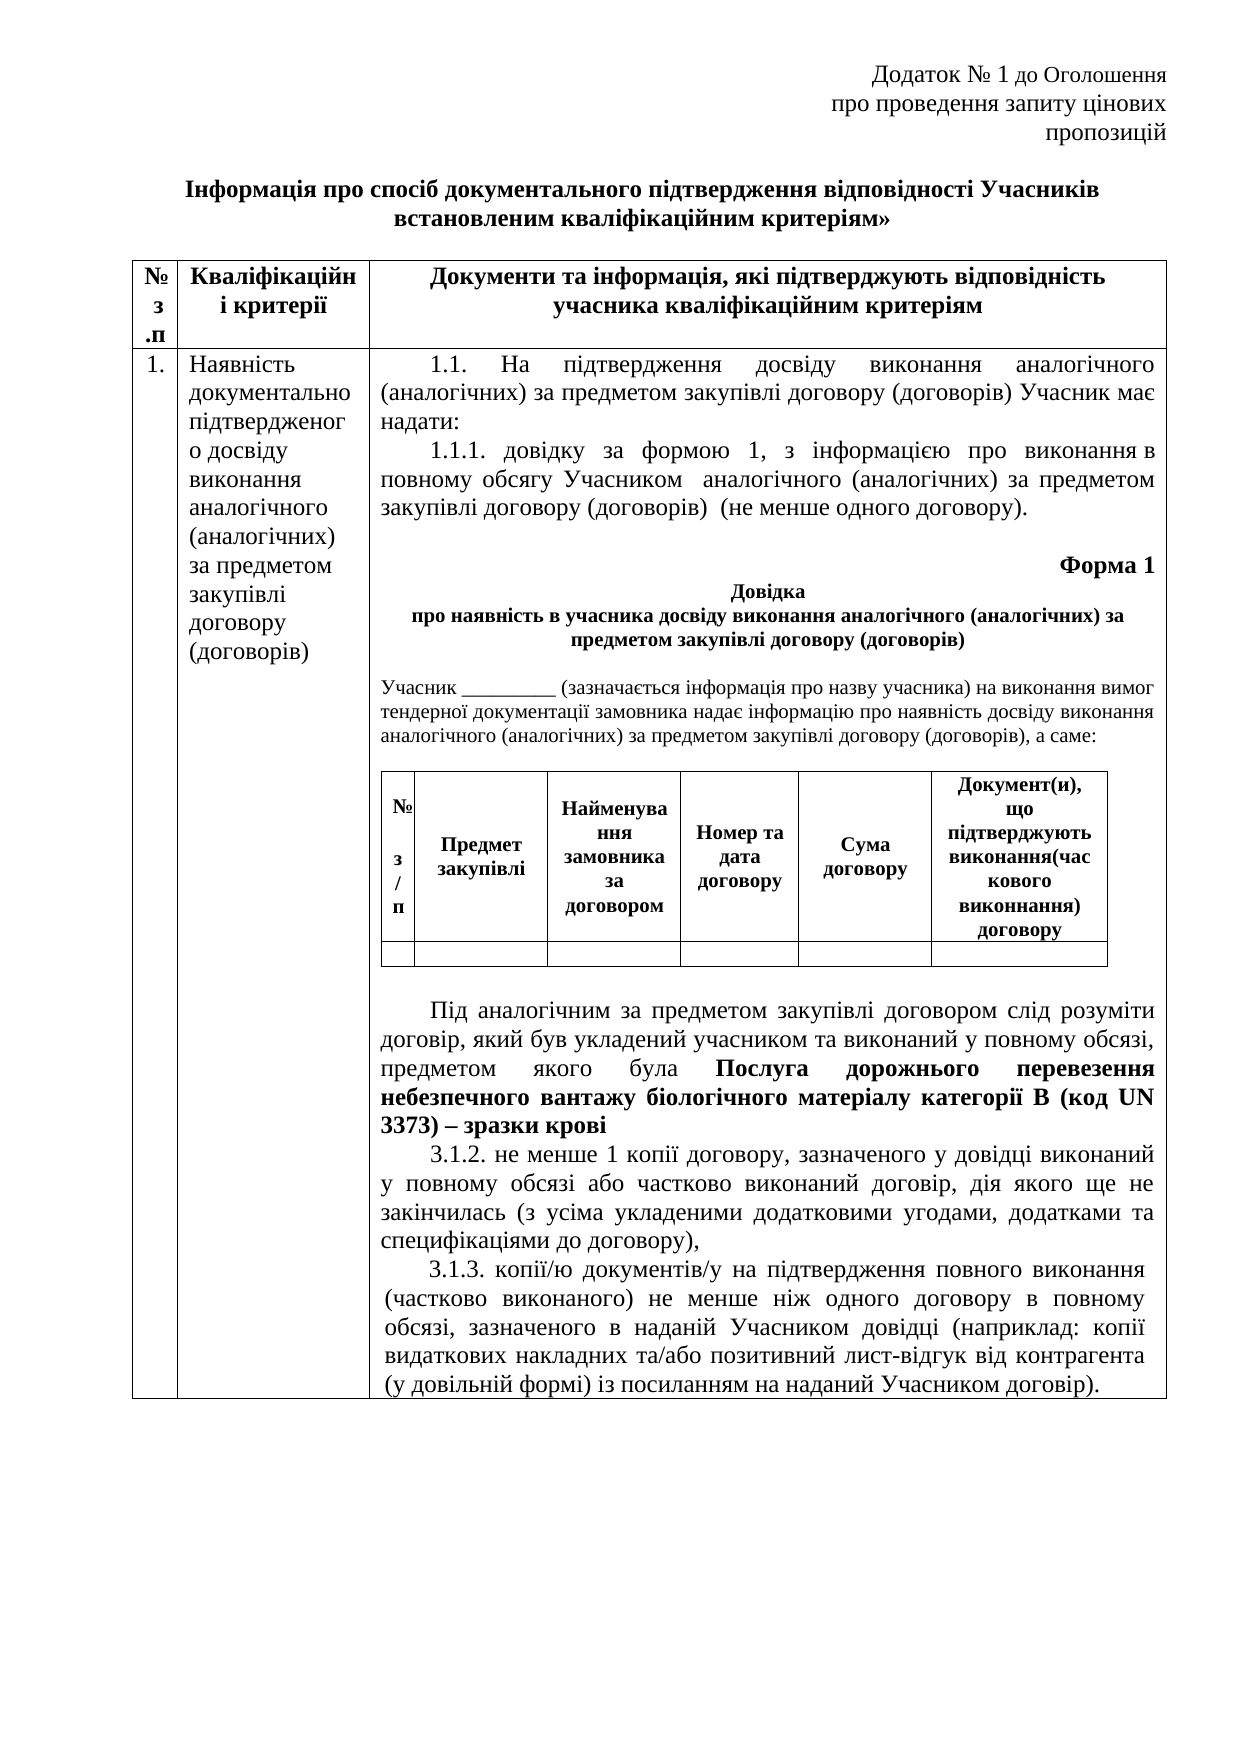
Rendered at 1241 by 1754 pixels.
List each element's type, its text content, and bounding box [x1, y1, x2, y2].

text про проведення запиту цінових пропозицій [738, 88, 1167, 145]
table_header Документи та інформація, які підтверджують відповідність учасника кваліфікаційним критеріям [370, 261, 1166, 348]
text Інформація про спосіб документального підтвердження відповідності Учасників встановленим кваліфікаційним критеріям» [118, 174, 1167, 232]
table_cell 1. [133, 349, 177, 1398]
table_cell Наявність документально підтвердженого досвіду виконання аналогічного (аналогічних) за предметом закупівлі договору (договорів) [178, 349, 369, 1398]
text Додаток № 1 до Оголошення [738, 59, 1167, 88]
table_cell 1.1. На підтвердження досвіду виконання аналогічного (аналогічних) за предметом закупівлі договору (договорів) Учасник має надати: 1.1.1. довідку за формою 1, з інформацією про виконання в повному обсягу Учасником аналогічного (аналогічних) за предметом закупівлі договору (договорів) (не менше одного договору). Форма 1 Довідка про наявність в учасника досвіду виконання аналогічного (аналогічних) за предметом закупівлі договору (договорів) Учасник _________ (зазначається інформація про назву учасника) на виконання вимог тендерної документації замовника надає інформацію про наявність досвіду виконання аналогічного (аналогічних) за предметом закупівлі договору (договорів), а саме: Під аналогічним за предметом закупівлі договором слід розуміти договір, який був укладений учасником та виконаний у повному обсязі, предметом якого була Послуга дорожнього перевезення небезпечного вантажу біологічного матеріалу категорії B (код UN 3373) – зразки крові 3.1.2. не менше 1 копії договору, зазначеного у довідці виконаний у повному обсязі або частково виконаний договір, дія якого ще не закінчилась (з усіма укладеними додатковими угодами, додатками та специфікаціями до договору), 3.1.3. копії/ю документів/у на підтвердження повного виконання (частково виконаного) не менше ніж одного договору в повному обсязі, зазначеного в наданій Учасником довідці (наприклад: копії видаткових накладних та/або позитивний лист-відгук від контрагента (у довільній формі) із посиланням на наданий Учасником договір). [370, 349, 1166, 1398]
table_header № з.п [133, 261, 177, 348]
table_header Кваліфікаційні критерії [178, 261, 369, 348]
